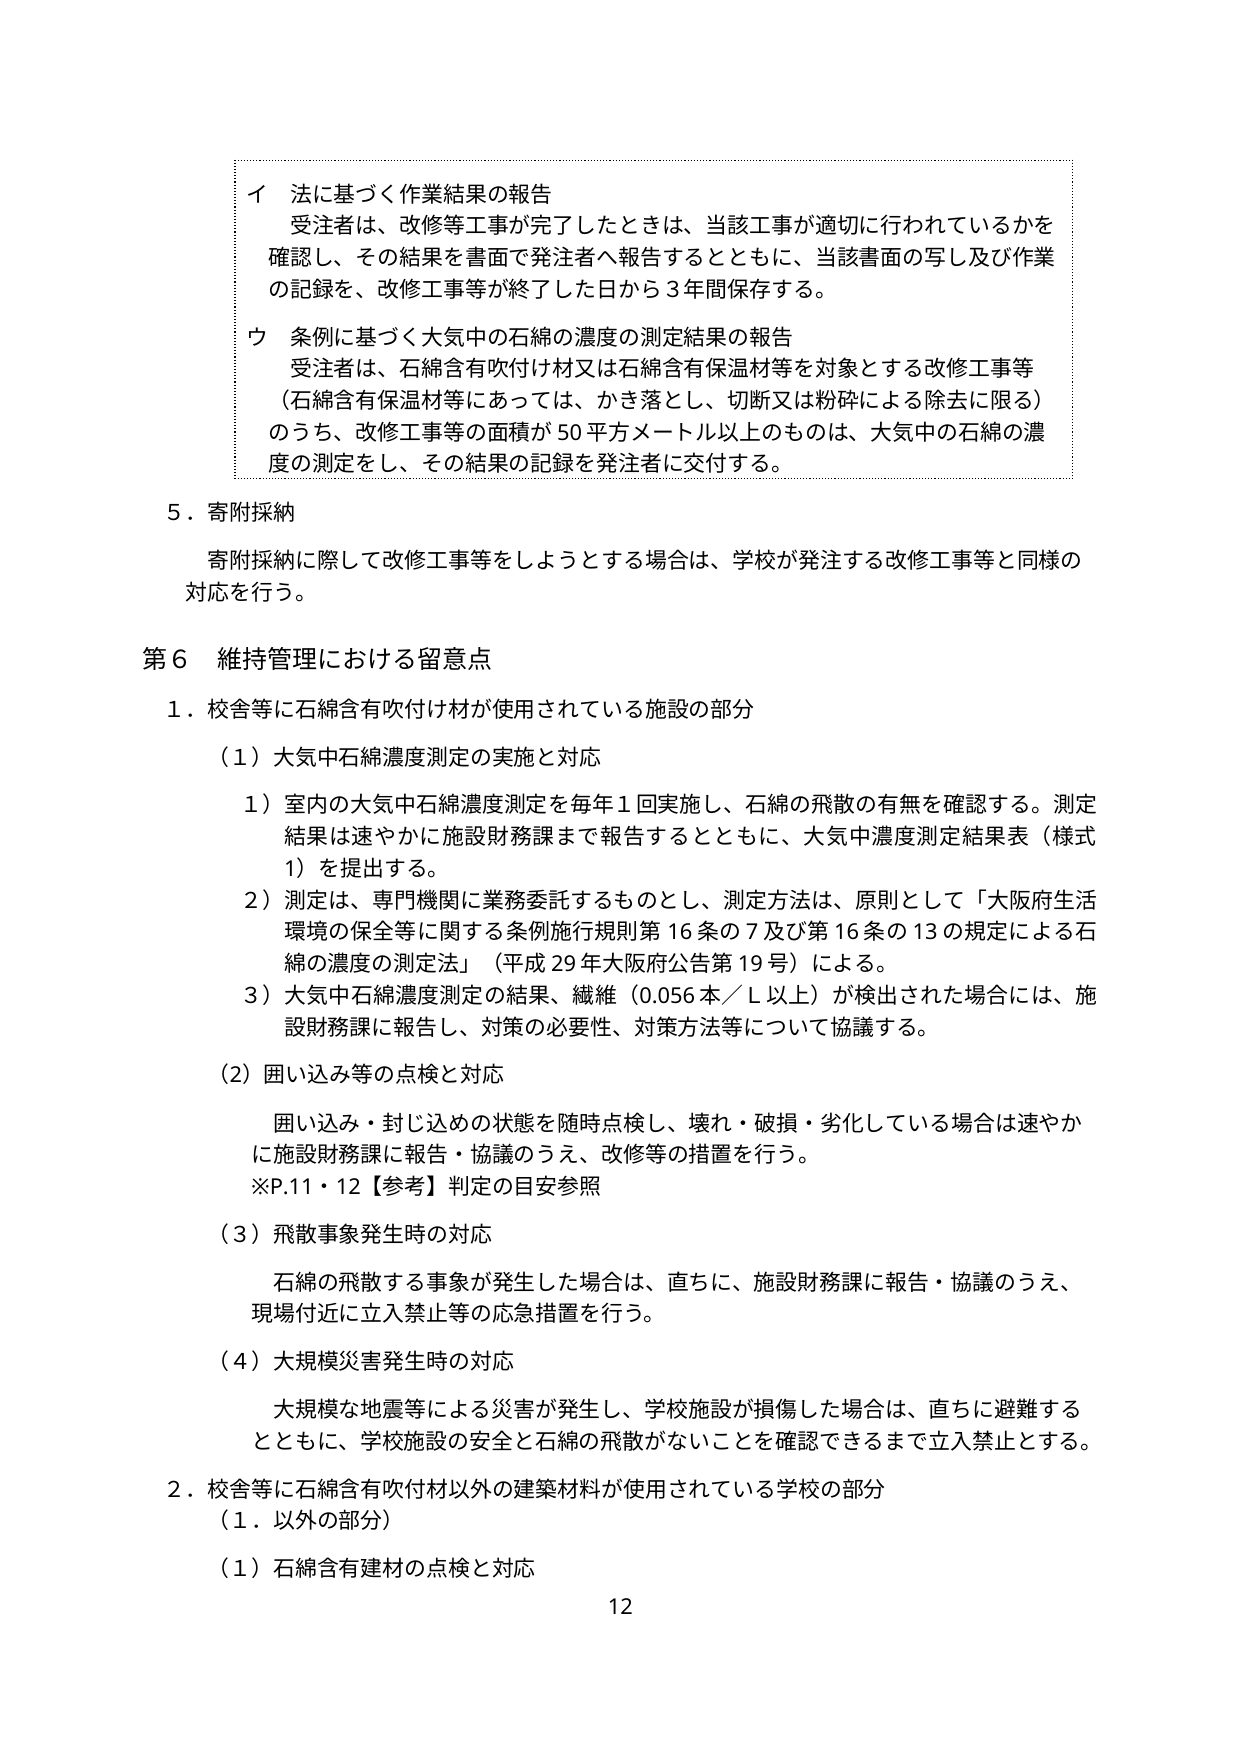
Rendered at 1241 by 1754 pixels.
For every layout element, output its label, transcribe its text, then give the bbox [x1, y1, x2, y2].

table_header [235, 160, 1072, 478]
text ※P.11・12【参考】判定の目安参照 [251, 1169, 1098, 1201]
text （１）大気中石綿濃度測定の実施と対応 [186, 739, 1098, 771]
text 囲い込み・封じ込めの状態を随時点検し、壊れ・破損・劣化している場合は速やかに施設財務課に報告・協議のうえ、改修等の措置を行う。 [251, 1106, 1098, 1169]
text 第６ 維持管理における留意点 [142, 639, 1098, 675]
text （１）石綿含有建材の点検と対応 [186, 1551, 1098, 1583]
text 大規模な地震等による災害が発生し、学校施設が損傷した場合は、直ちに避難するとともに、学校施設の安全と石綿の飛散がないことを確認できるまで立入禁止とする。 [251, 1392, 1098, 1456]
text 寄附採納に際して改修工事等をしようとする場合は、学校が発注する改修工事等と同様の対応を行う。 [186, 543, 1098, 607]
text ５．寄附採納 [164, 495, 1098, 527]
text １．校舎等に石綿含有吹付け材が使用されている施設の部分 [164, 692, 1098, 723]
text １）室内の大気中石綿濃度測定を毎年１回実施し、石綿の飛散の有無を確認する。測定結果は速やかに施設財務課まで報告するとともに、大気中濃度測定結果表（様式1）を提出する。 [240, 787, 1098, 883]
text （2）囲い込み等の点検と対応 [186, 1057, 1098, 1089]
text ２）測定は、専門機関に業務委託するものとし、測定方法は、原則として「大阪府生活環境の保全等に関する条例施行規則第16条の7及び第16条の13の規定による石綿の濃度の測定法」（平成29年大阪府公告第19号）による。 [240, 883, 1098, 978]
text ２．校舎等に石綿含有吹付材以外の建築材料が使用されている学校の部分 [164, 1472, 1098, 1503]
text ３）大気中石綿濃度測定の結果、繊維（0.056本／Ｌ以上）が検出された場合には、施設財務課に報告し、対策の必要性、対策方法等について協議する。 [240, 978, 1098, 1041]
text （１．以外の部分） [207, 1503, 1098, 1535]
text （４）大規模災害発生時の対応 [186, 1344, 1098, 1376]
text （３）飛散事象発生時の対応 [186, 1217, 1098, 1248]
text 石綿の飛散する事象が発生した場合は、直ちに、施設財務課に報告・協議のうえ、現場付近に立入禁止等の応急措置を行う。 [251, 1265, 1098, 1328]
